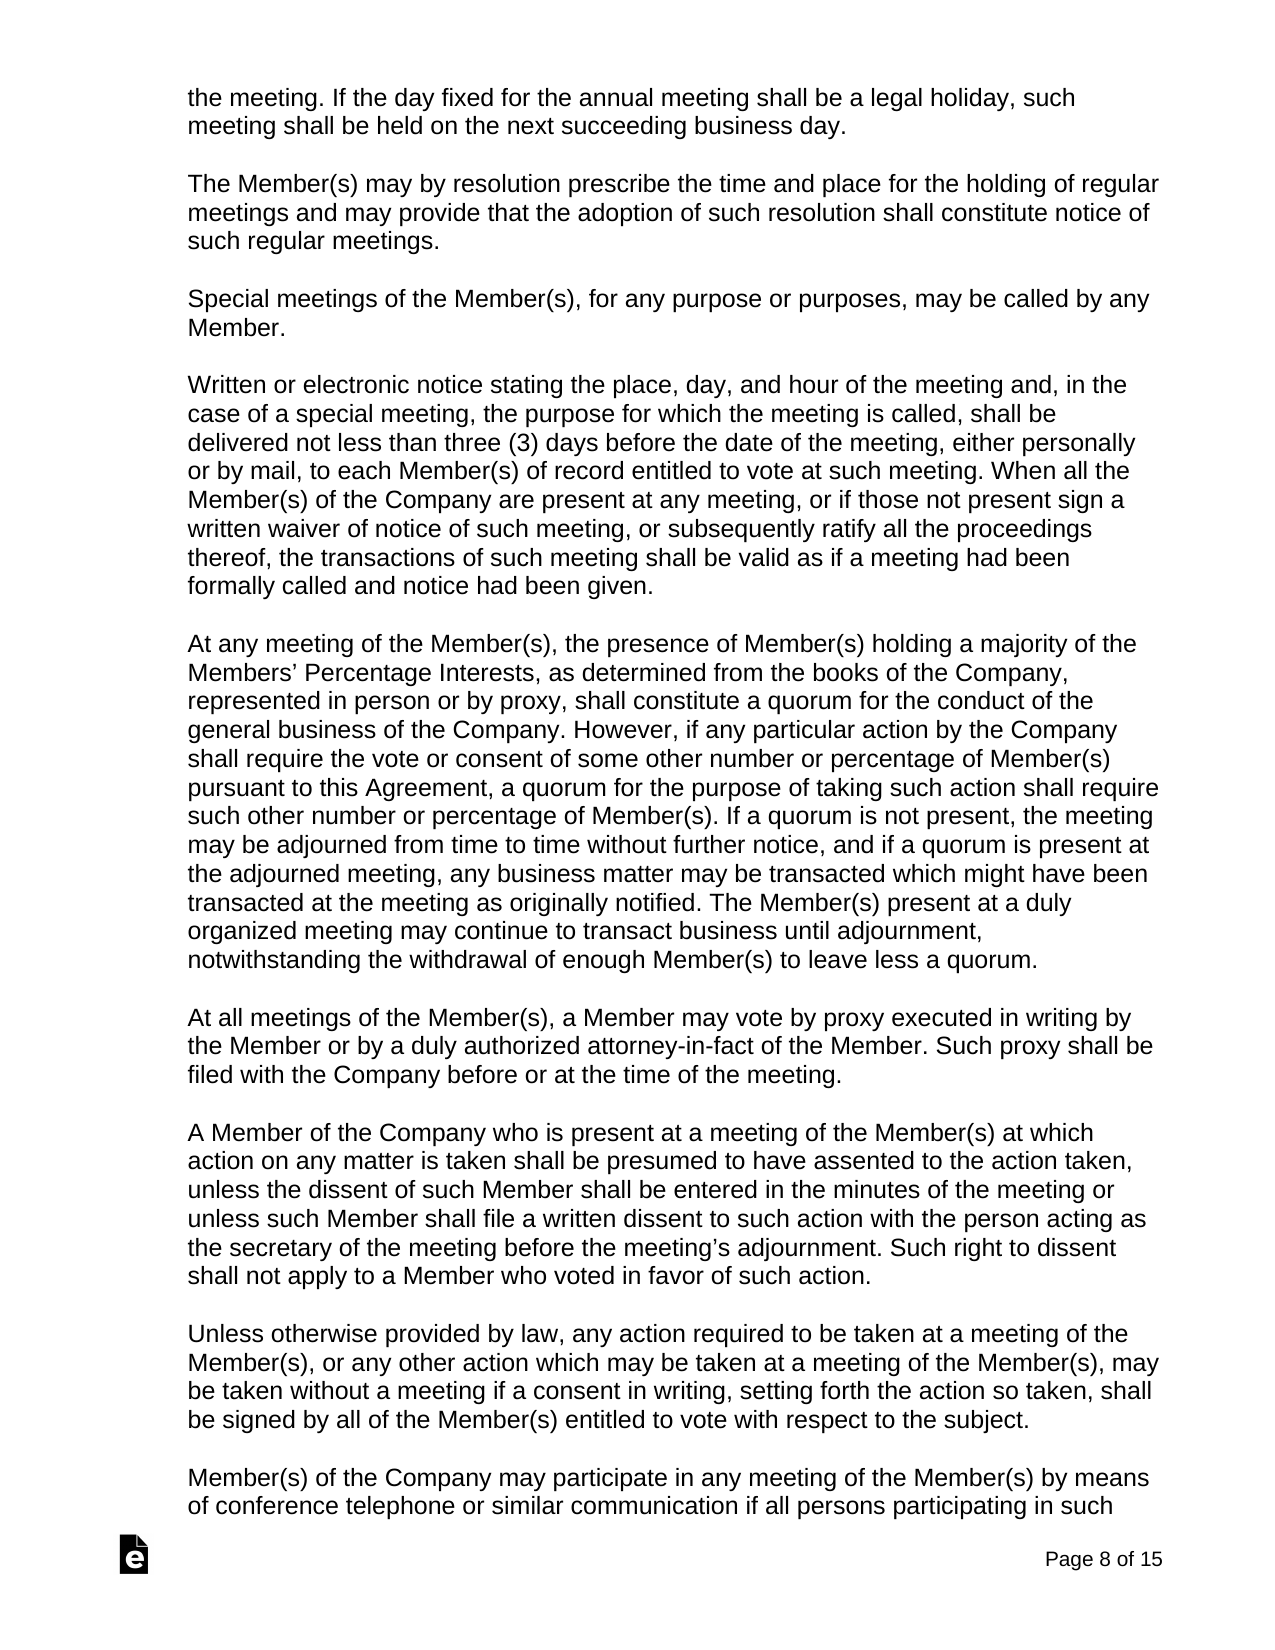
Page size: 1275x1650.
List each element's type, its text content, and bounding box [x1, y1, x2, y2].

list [150, 82, 1162, 140]
picture [112, 1533, 155, 1575]
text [187, 1462, 1162, 1520]
text At all meetings of the Member(s), a Member may vote by proxy executed in writing by the Member or by a duly authorized attorney-in-fact of the Member. Such proxy shall be filed with the Company before or at the time of the meeting. [187, 1002, 1162, 1089]
text The Member(s) may by resolution prescribe the time and place for the holding of regular meetings and may provide that the adoption of such resolution shall constitute notice of such regular meetings. [187, 169, 1162, 255]
text At any meeting of the Member(s), the presence of Member(s) holding a majority of the Members’ Percentage Interests, as determined from the books of the Company, represented in person or by proxy, shall constitute a quorum for the conduct of the general business of the Company. However, if any particular action by the Company shall require the vote or consent of some other number or percentage of Member(s) pursuant to this Agreement, a quorum for the purpose of taking such action shall require such other number or percentage of Member(s). If a quorum is not present, the meeting may be adjourned from time to time without further notice, and if a quorum is present at the adjourned meeting, any business matter may be transacted which might have been transacted at the meeting as originally notified. The Member(s) present at a duly organized meeting may continue to transact business until adjournment, notwithstanding the withdrawal of enough Member(s) to leave less a quorum. [187, 629, 1162, 974]
text Written or electronic notice stating the place, day, and hour of the meeting and, in the case of a special meeting, the purpose for which the meeting is called, shall be delivered not less than three (3) days before the date of the meeting, either personally or by mail, to each Member(s) of record entitled to vote at such meeting. When all the Member(s) of the Company are present at any meeting, or if those not present sign a written waiver of notice of such meeting, or subsequently ratify all the proceedings thereof, the transactions of such meeting shall be valid as if a meeting had been formally called and notice had been given. [187, 370, 1162, 600]
text Special meetings of the Member(s), for any purpose or purposes, may be called by any Member. [187, 284, 1162, 341]
text Unless otherwise provided by law, any action required to be taken at a meeting of the Member(s), or any other action which may be taken at a meeting of the Member(s), may be taken without a meeting if a consent in writing, setting forth the action so taken, shall be signed by all of the Member(s) entitled to vote with respect to the subject. [187, 1319, 1162, 1434]
text A Member of the Company who is present at a meeting of the Member(s) at which action on any matter is taken shall be presumed to have assented to the action taken, unless the dissent of such Member shall be entered in the minutes of the meeting or unless such Member shall file a written dissent to such action with the person acting as the secretary of the meeting before the meeting’s adjournment. Such right to dissent shall not apply to a Member who voted in favor of such action. [187, 1117, 1162, 1290]
